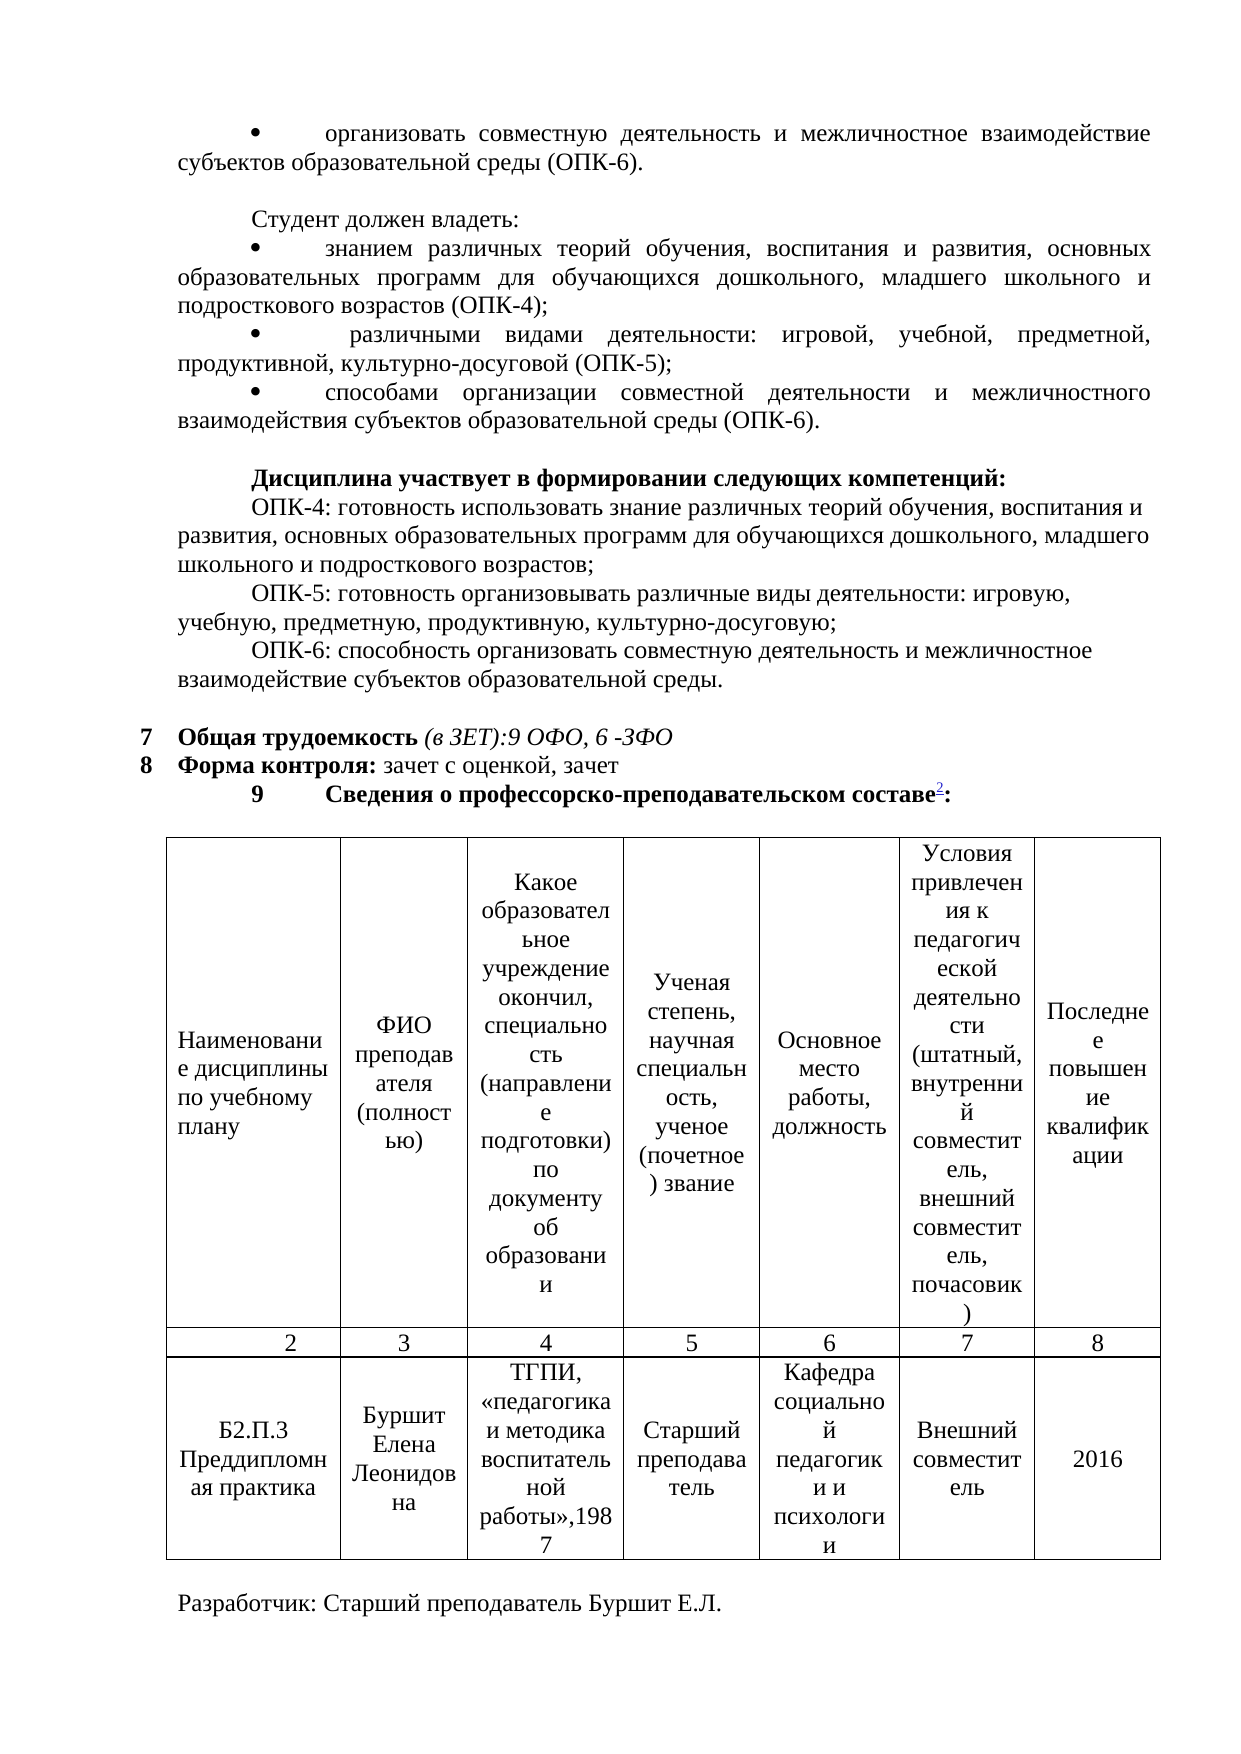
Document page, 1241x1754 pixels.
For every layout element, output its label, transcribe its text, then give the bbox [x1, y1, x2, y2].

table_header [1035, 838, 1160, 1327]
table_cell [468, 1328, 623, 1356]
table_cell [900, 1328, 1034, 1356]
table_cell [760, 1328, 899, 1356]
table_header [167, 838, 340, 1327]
list Форма контроля: зачет с оценкой, зачет [140, 751, 1152, 779]
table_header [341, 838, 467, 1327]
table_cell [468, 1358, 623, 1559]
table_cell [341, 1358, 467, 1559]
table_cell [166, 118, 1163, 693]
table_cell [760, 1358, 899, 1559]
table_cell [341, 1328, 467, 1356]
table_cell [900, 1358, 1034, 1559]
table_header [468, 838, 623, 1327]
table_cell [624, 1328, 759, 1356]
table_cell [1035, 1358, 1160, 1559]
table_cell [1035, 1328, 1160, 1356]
list Общая трудоемкость (в ЗЕТ):9 ОФО, 6 -ЗФО [140, 722, 1152, 751]
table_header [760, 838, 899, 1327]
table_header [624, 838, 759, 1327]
list Сведения о профессорско-преподавательском составе2: [177, 779, 1152, 808]
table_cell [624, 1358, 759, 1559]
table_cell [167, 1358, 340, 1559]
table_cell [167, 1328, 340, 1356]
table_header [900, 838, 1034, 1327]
text Разработчик: Старший преподаватель Буршит Е.Л. [177, 1588, 1152, 1617]
